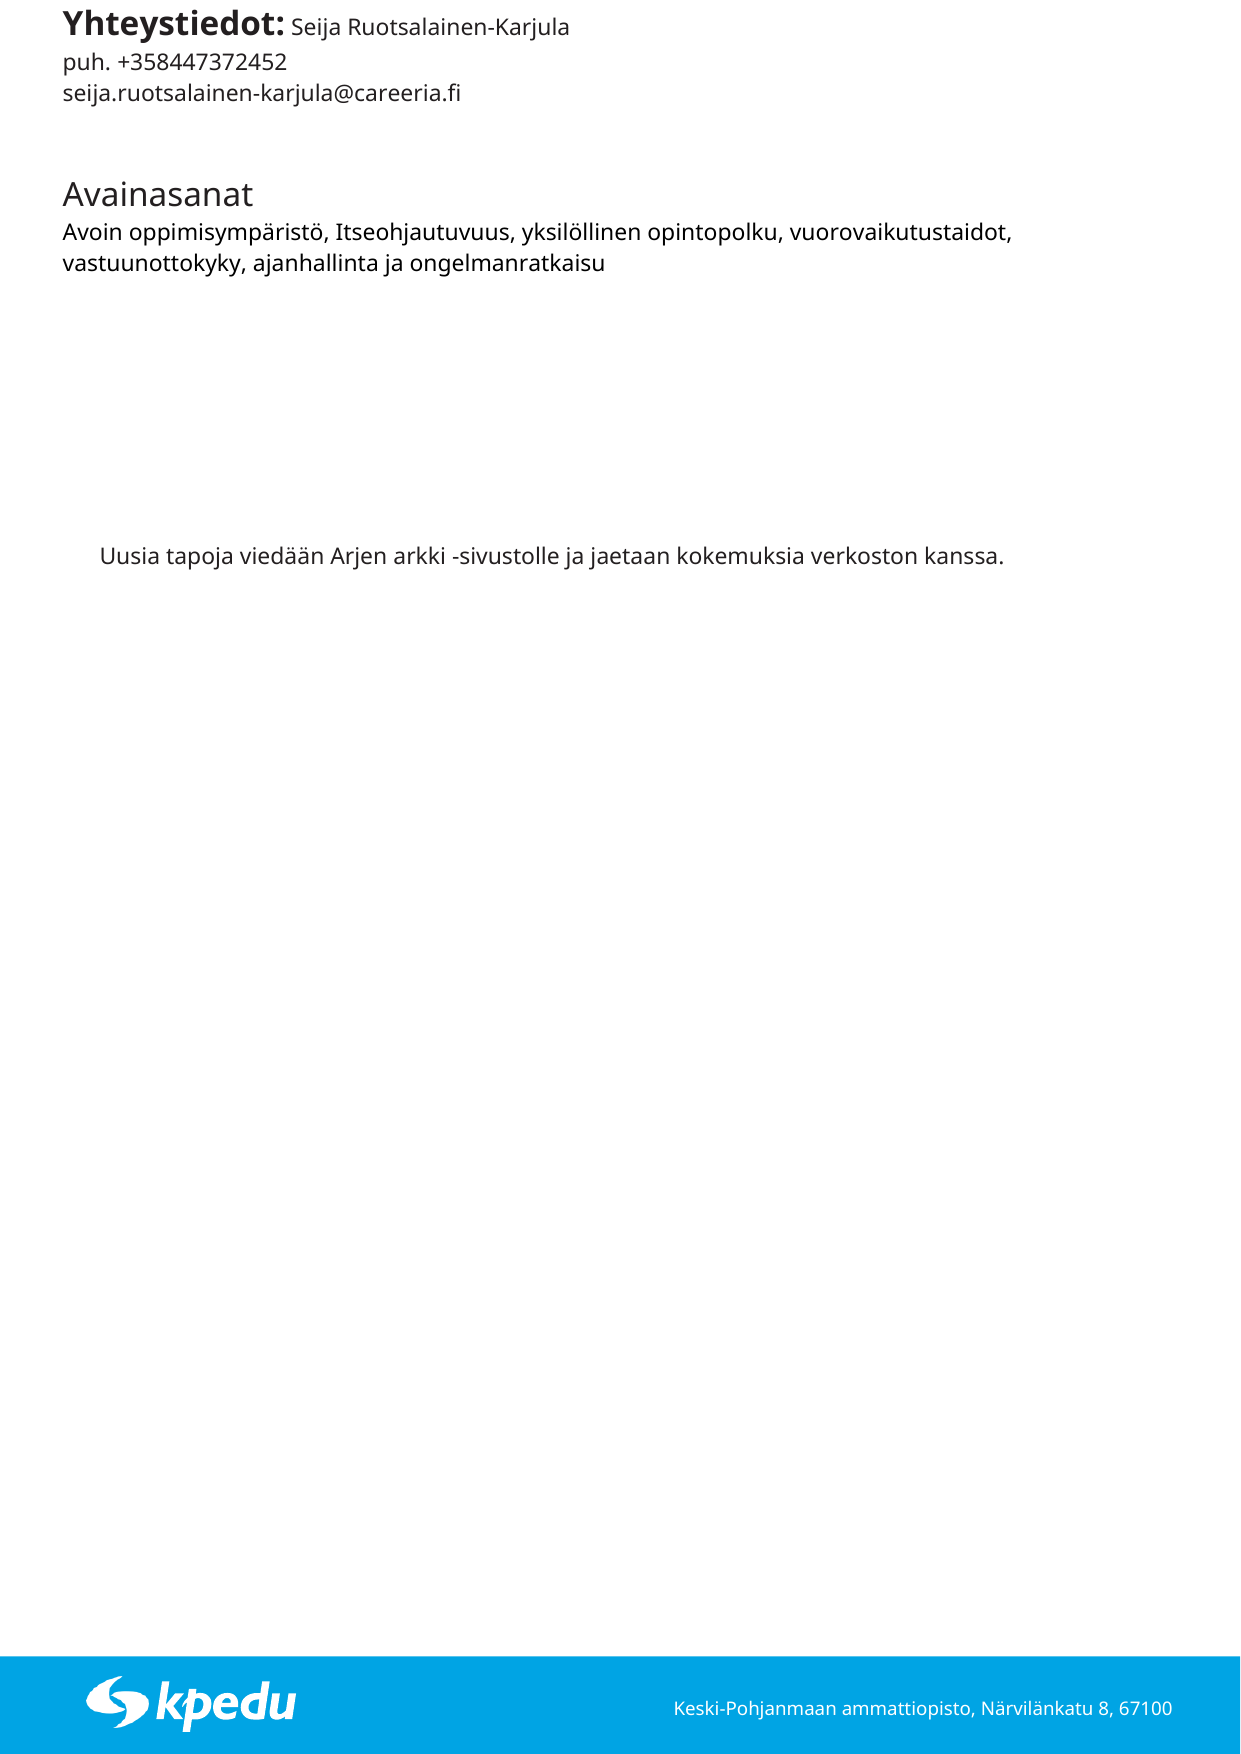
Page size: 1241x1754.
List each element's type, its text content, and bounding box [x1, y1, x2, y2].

text Avoin oppimisympäristö, Itseohjautuvuus, yksilöllinen opintopolku, vuorovaikutustaidot, vastuunottokyky, ajanhallinta ja ongelmanratkaisu [62, 216, 1144, 278]
picture [114, 1692, 148, 1727]
text Avainasanat [62, 171, 1144, 216]
text seija.ruotsalainen-karjula@careeria.fi [62, 77, 1144, 108]
text Yhteystiedot: Seija Ruotsalainen-Karjula [62, 0, 1144, 45]
text puh. +358447372452 [62, 46, 1144, 77]
text Uusia tapoja viedään Arjen arkki -sivustolle ja jaetaan kokemuksia verkoston kanssa. [99, 540, 1144, 572]
picture [87, 1677, 124, 1713]
